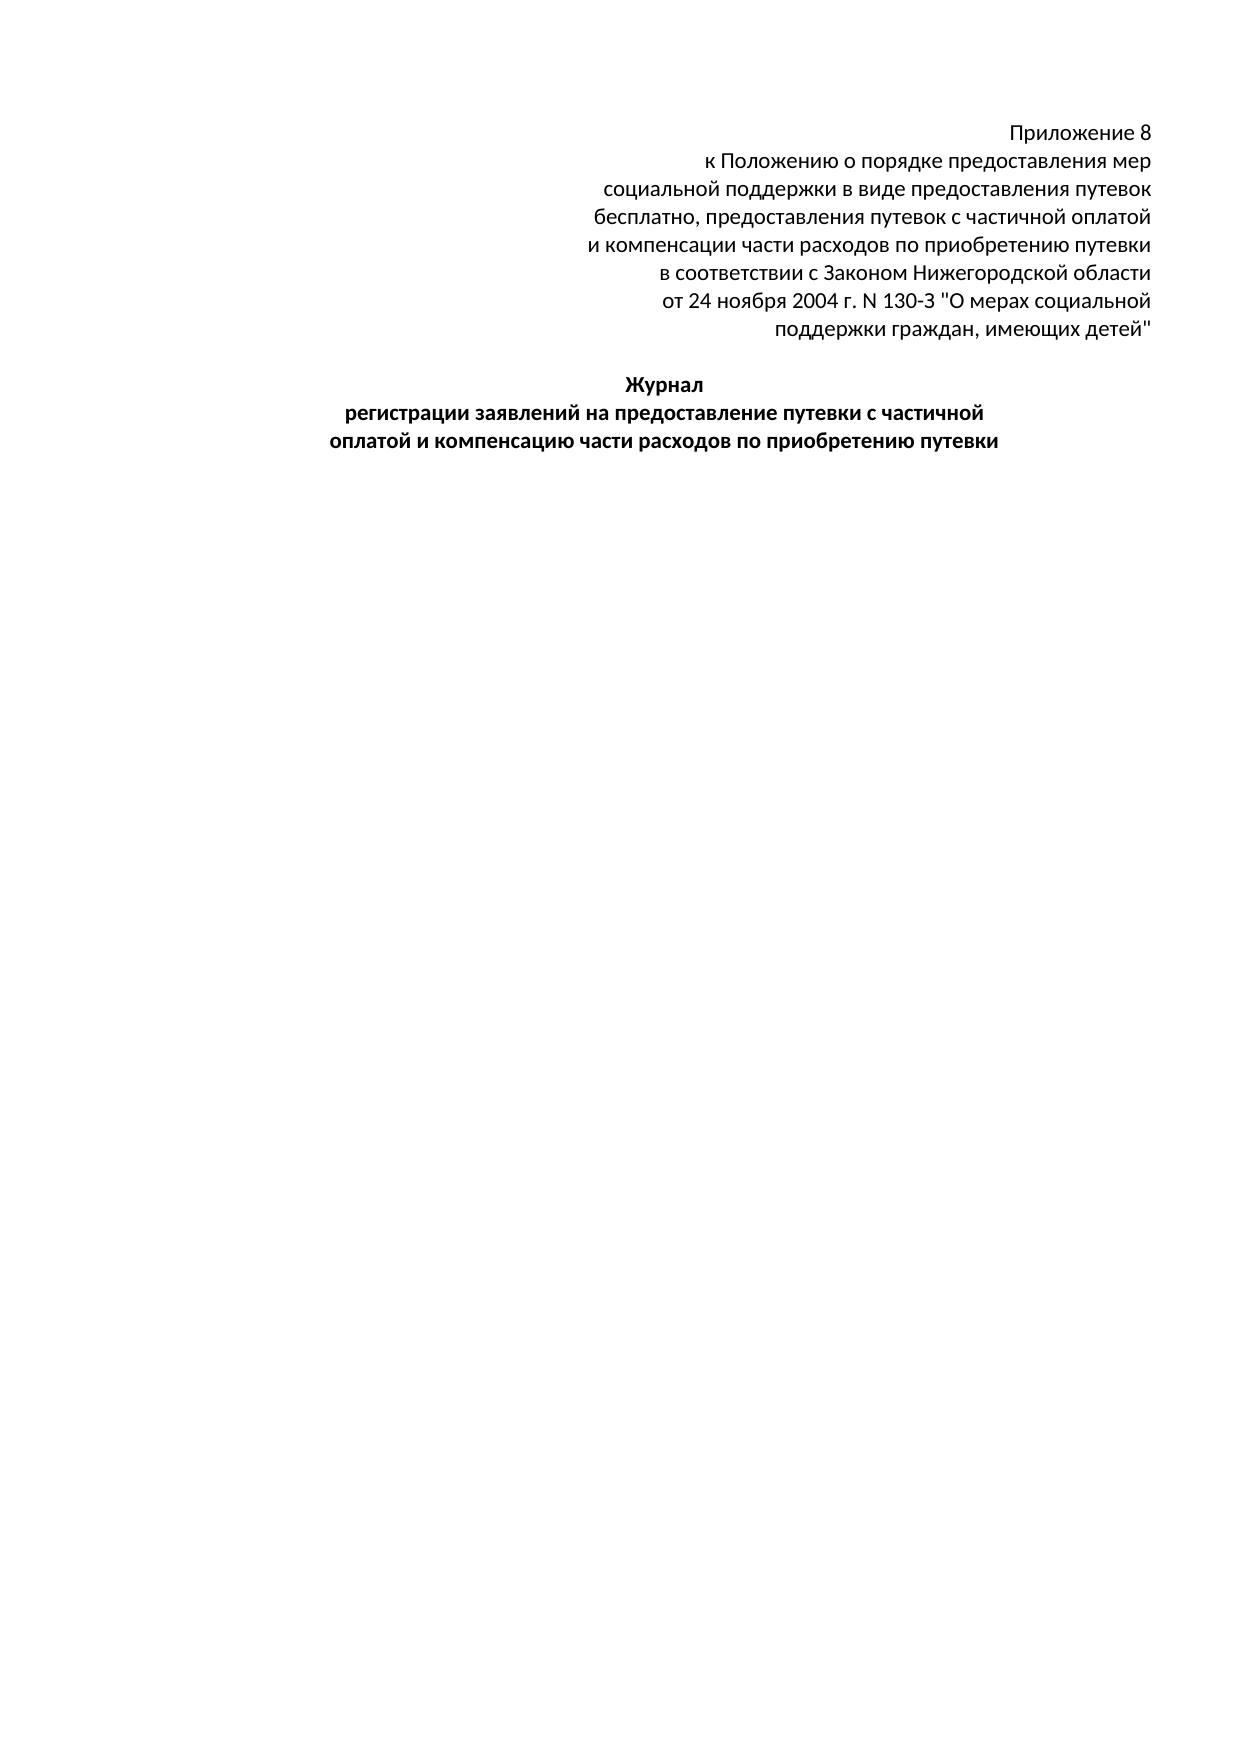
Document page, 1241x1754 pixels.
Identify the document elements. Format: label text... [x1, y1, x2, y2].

text от 24 ноября 2004 г. N 130-З "О мерах социальной [177, 286, 1152, 314]
text Приложение 8 [177, 118, 1152, 146]
text социальной поддержки в виде предоставления путевок [177, 174, 1152, 202]
text регистрации заявлений на предоставление путевки с частичной [177, 398, 1152, 426]
text оплатой и компенсацию части расходов по приобретению путевки [177, 426, 1152, 454]
text и компенсации части расходов по приобретению путевки [177, 230, 1152, 258]
text в соответствии с Законом Нижегородской области [177, 258, 1152, 286]
text поддержки граждан, имеющих детей" [177, 314, 1152, 342]
text Журнал [177, 370, 1152, 398]
text к Положению о порядке предоставления мер [177, 146, 1152, 174]
text бесплатно, предоставления путевок с частичной оплатой [177, 202, 1152, 230]
